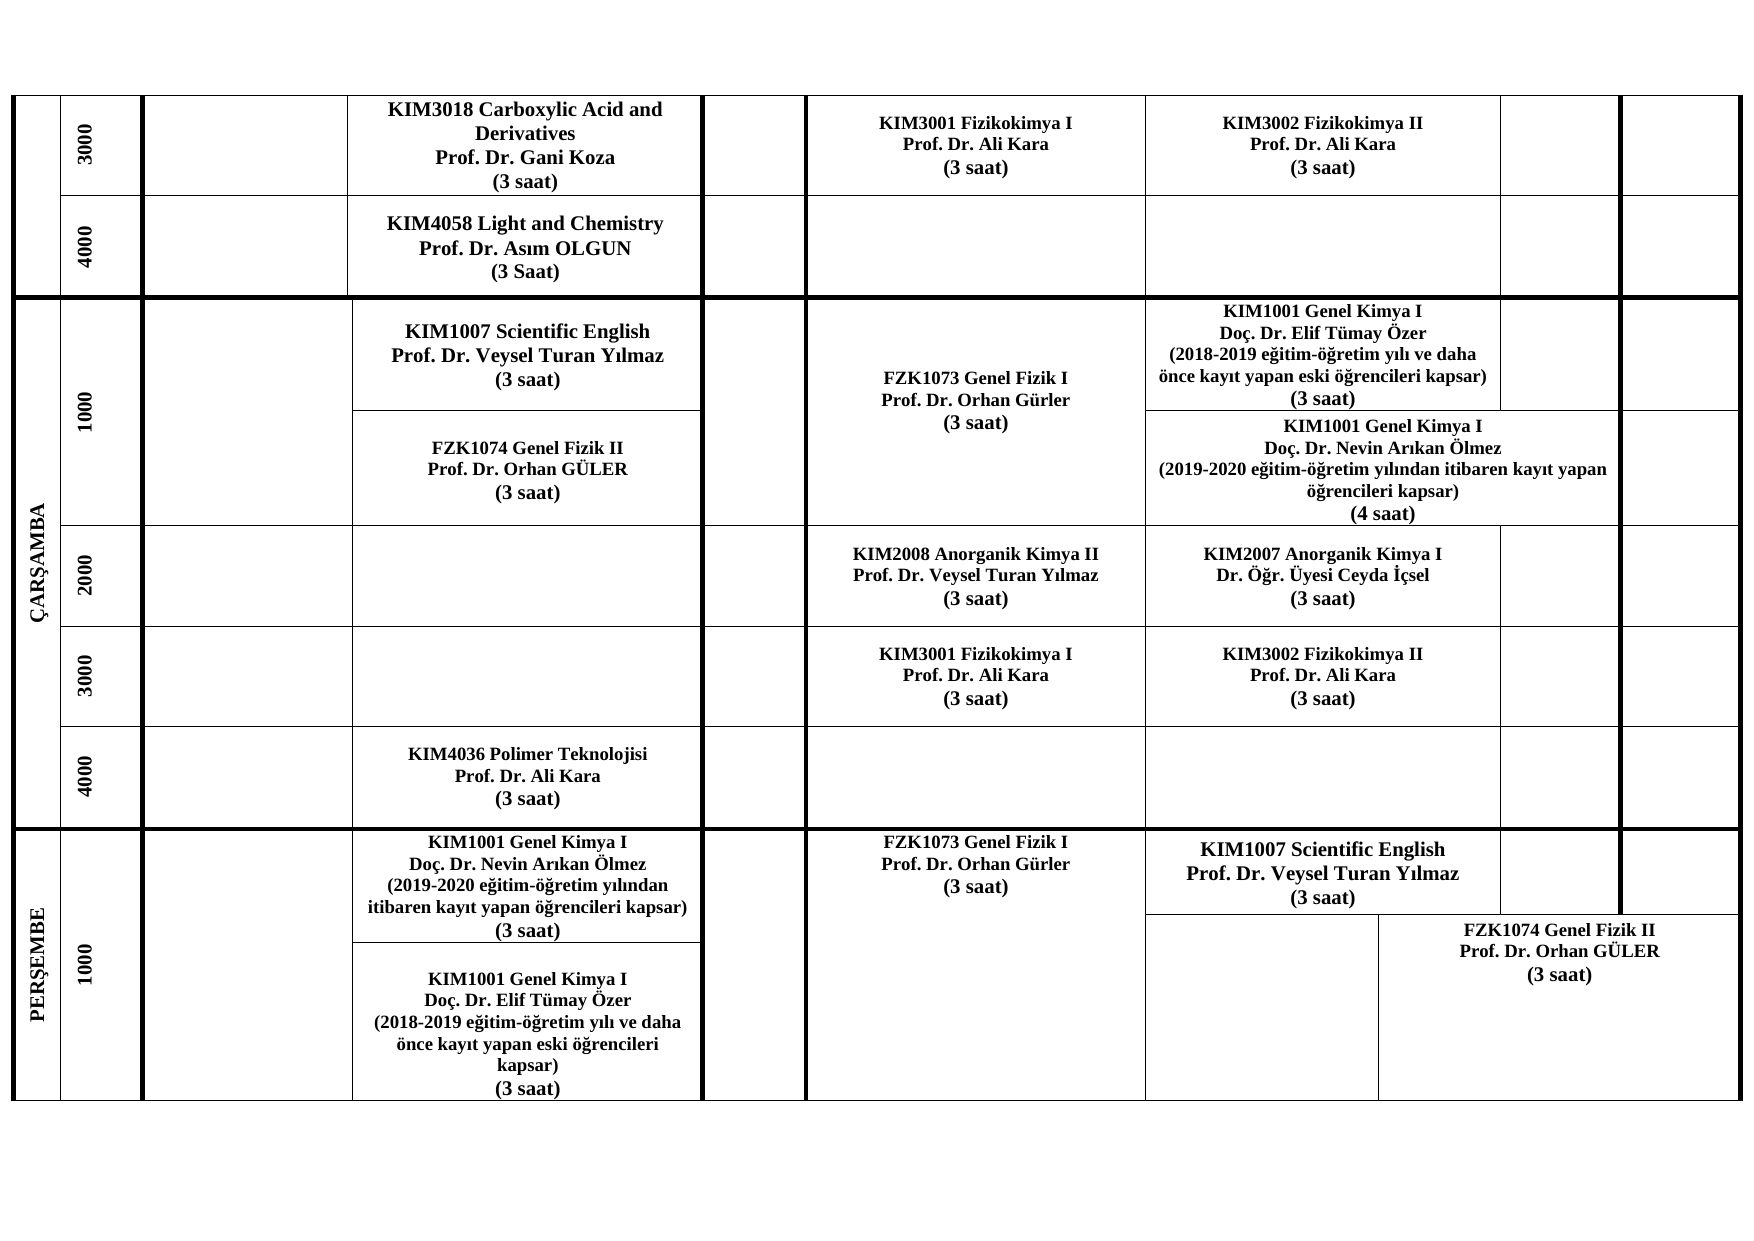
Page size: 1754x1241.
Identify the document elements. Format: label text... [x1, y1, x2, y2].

table_cell [1623, 411, 1738, 525]
table_cell [1146, 915, 1378, 1100]
table_cell [353, 526, 700, 626]
table_cell FZK1073 Genel Fizik I Prof. Dr. Orhan Gürler (3 saat) [808, 831, 1145, 1100]
table_cell KIM3001 Fizikokimya I Prof. Dr. Ali Kara (3 saat) [808, 96, 1145, 195]
table_cell [1623, 727, 1738, 827]
table_cell 3000 [61, 627, 140, 726]
table_cell 1000 [61, 300, 140, 525]
table_cell [1501, 831, 1618, 914]
table_cell [145, 627, 352, 726]
table_cell KIM3002 Fizikokimya II Prof. Dr. Ali Kara (3 saat) [1146, 96, 1500, 195]
table_cell [1501, 300, 1618, 410]
table_cell KIM3018 Carboxylic Acid and Derivatives Prof. Dr. Gani Koza (3 saat) [348, 96, 700, 195]
table_cell [1501, 627, 1618, 726]
table_cell [705, 300, 804, 525]
table_cell 3000 [61, 96, 140, 195]
table_cell 4000 [61, 196, 140, 295]
table_cell [1501, 526, 1618, 626]
table_cell [1501, 196, 1618, 295]
table_cell 2000 [61, 526, 140, 626]
table_cell [808, 196, 1145, 295]
table_cell [705, 831, 804, 1100]
table_cell KIM1007 Scientific English Prof. Dr. Veysel Turan Yılmaz (3 saat) [353, 300, 700, 410]
table_cell KIM1001 Genel Kimya I Doç. Dr. Elif Tümay Özer (2018-2019 eğitim-öğretim yılı ve daha önce kayıt yapan eski öğrencileri kapsar) (3 saat) [353, 943, 700, 1100]
table_cell KIM1007 Scientific English Prof. Dr. Veysel Turan Yılmaz (3 saat) [1146, 831, 1500, 914]
table_cell [1623, 831, 1738, 914]
table_cell [1623, 300, 1738, 410]
table_cell KIM3001 Fizikokimya I Prof. Dr. Ali Kara (3 saat) [808, 627, 1145, 726]
table_cell [705, 196, 804, 295]
table_cell [145, 196, 347, 295]
table_cell [1623, 526, 1738, 626]
table_cell KIM1001 Genel Kimya I Doç. Dr. Elif Tümay Özer (2018-2019 eğitim-öğretim yılı ve daha önce kayıt yapan eski öğrencileri kapsar) (3 saat) [1146, 300, 1500, 410]
table_cell [1501, 96, 1618, 195]
table_cell [705, 526, 804, 626]
table_cell KIM1001 Genel Kimya I Doç. Dr. Nevin Arıkan Ölmez (2019-2020 eğitim-öğretim yılından itibaren kayıt yapan öğrencileri kapsar) (3 saat) [353, 831, 700, 942]
table_cell ÇARŞAMBA [16, 300, 60, 827]
table_cell 4000 [61, 727, 140, 827]
table_cell FZK1074 Genel Fizik II Prof. Dr. Orhan GÜLER (3 saat) [1379, 915, 1738, 1100]
table_cell [145, 300, 352, 525]
table_cell [1623, 627, 1738, 726]
table_cell [353, 627, 700, 726]
table_cell KIM4058 Light and Chemistry Prof. Dr. Asım OLGUN (3 Saat) [348, 196, 700, 295]
table_cell [1623, 96, 1738, 195]
table_cell KIM2007 Anorganik Kimya I Dr. Öğr. Üyesi Ceyda İçsel (3 saat) [1146, 526, 1500, 626]
table_cell [145, 727, 352, 827]
table_cell FZK1074 Genel Fizik II Prof. Dr. Orhan GÜLER (3 saat) [353, 411, 700, 525]
table_cell KIM3002 Fizikokimya II Prof. Dr. Ali Kara (3 saat) [1146, 627, 1500, 726]
table_cell [1146, 727, 1500, 827]
table_cell KIM4036 Polimer Teknolojisi Prof. Dr. Ali Kara (3 saat) [353, 727, 700, 827]
table_cell [145, 831, 352, 1100]
table_cell [705, 727, 804, 827]
table_cell KIM2008 Anorganik Kimya II Prof. Dr. Veysel Turan Yılmaz (3 saat) [808, 526, 1145, 626]
table_cell [145, 526, 352, 626]
table_cell [145, 96, 347, 195]
table_cell [705, 96, 804, 195]
table_cell 1000 [61, 831, 140, 1100]
table_cell KIM1001 Genel Kimya I Doç. Dr. Nevin Arıkan Ölmez (2019-2020 eğitim-öğretim yılından itibaren kayıt yapan öğrencileri kapsar) (4 saat) [1146, 411, 1618, 525]
table_cell [1146, 196, 1500, 295]
table_cell PERŞEMBE [16, 831, 60, 1100]
table_cell [808, 727, 1145, 827]
table_cell [1623, 196, 1738, 295]
table_cell [1501, 727, 1618, 827]
table_cell FZK1073 Genel Fizik I Prof. Dr. Orhan Gürler (3 saat) [808, 300, 1145, 525]
table_cell [705, 627, 804, 726]
